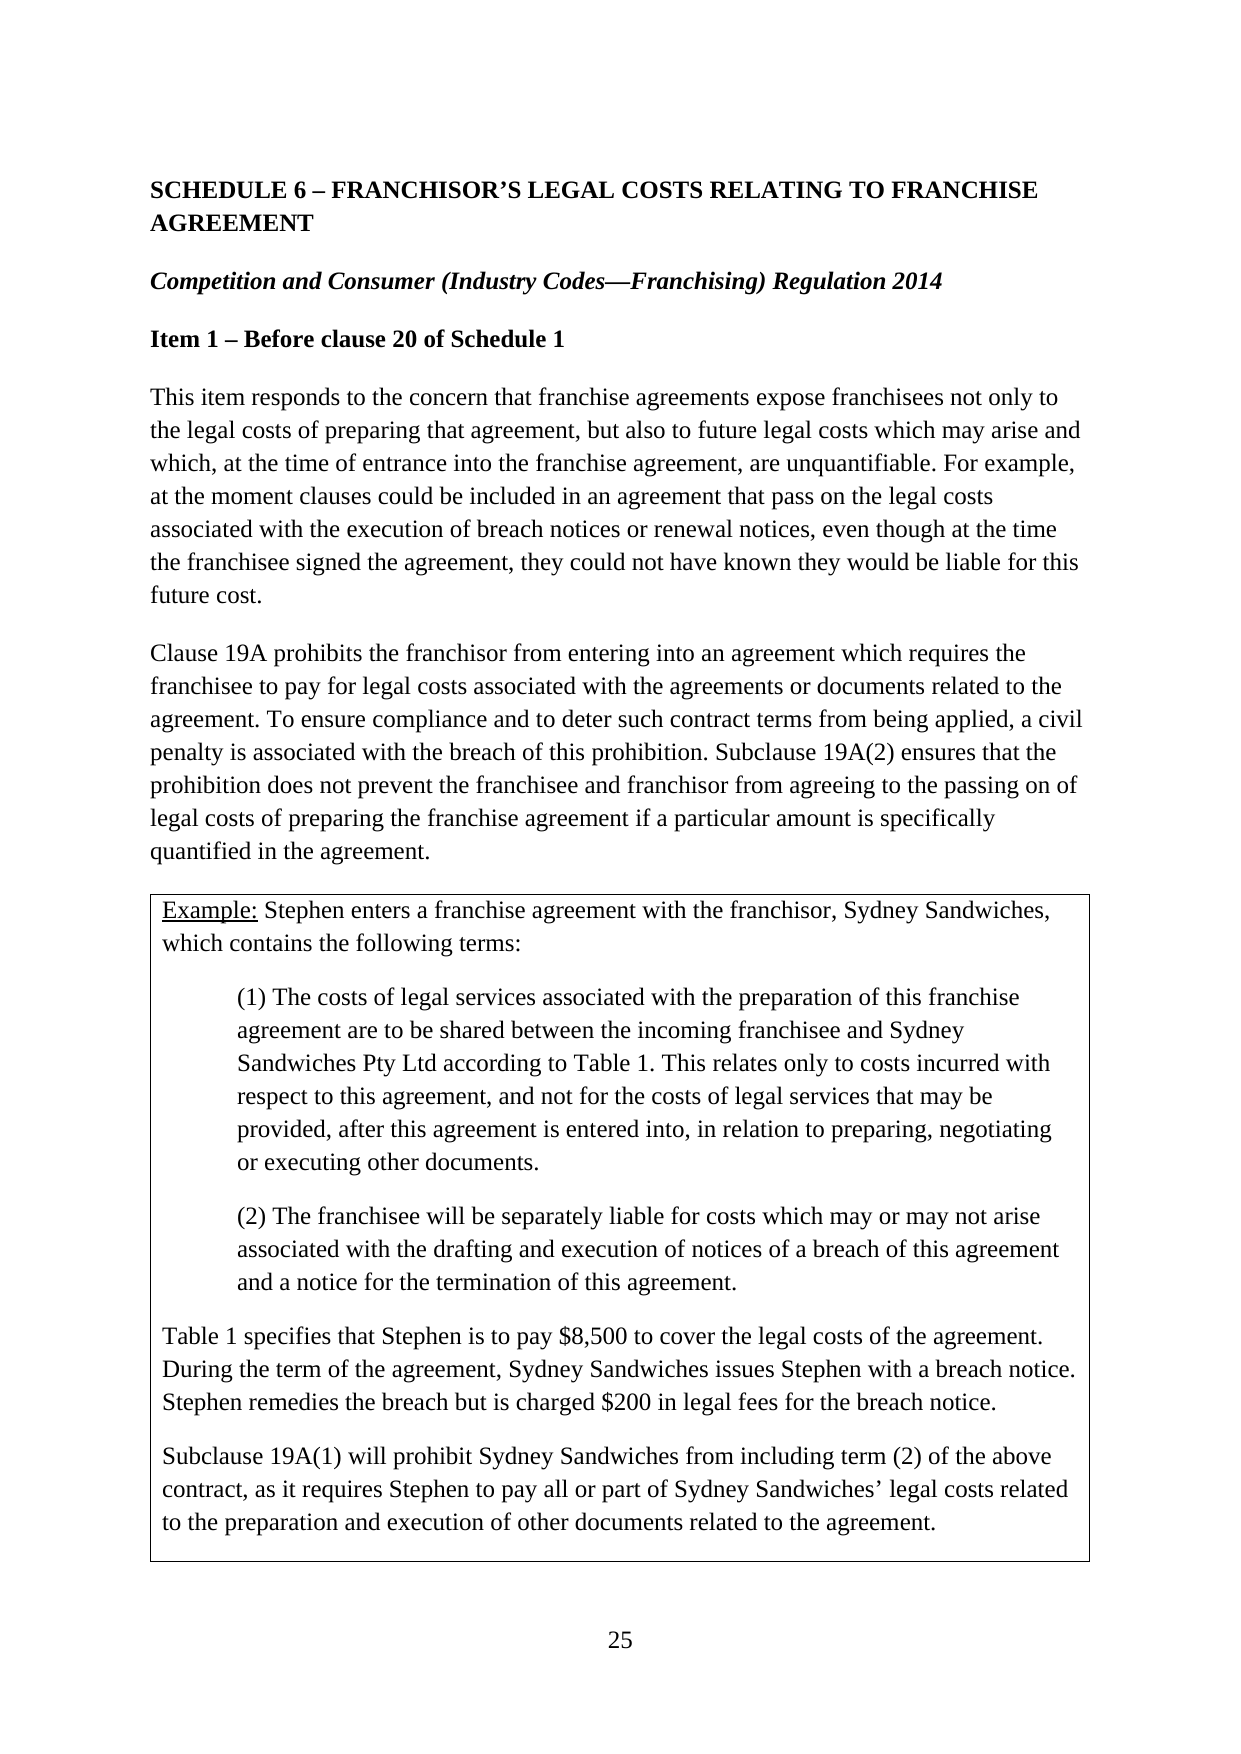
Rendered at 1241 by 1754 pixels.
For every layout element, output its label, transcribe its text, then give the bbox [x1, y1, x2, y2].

text Item 1 – Before clause 20 of Schedule 1 [150, 324, 1090, 353]
text Clause 19A prohibits the franchisor from entering into an agreement which requires the franchisee to pay for legal costs associated with the agreements or documents related to the agreement. To ensure compliance and to deter such contract terms from being applied, a civil penalty is associated with the breach of this prohibition. Subclause 19A(2) ensures that the prohibition does not prevent the franchisee and franchisor from agreeing to the passing on of legal costs of preparing the franchise agreement if a particular amount is specifically quantified in the agreement. [150, 638, 1090, 865]
text Competition and Consumer (Industry Codes—Franchising) Regulation 2014 [150, 266, 1090, 295]
text This item responds to the concern that franchise agreements expose franchisees not only to the legal costs of preparing that agreement, but also to future legal costs which may arise and which, at the time of entrance into the franchise agreement, are unquantifiable. For example, at the moment clauses could be included in an agreement that pass on the legal costs associated with the execution of breach notices or renewal notices, even though at the time the franchisee signed the agreement, they could not have known they would be liable for this future cost. [150, 382, 1090, 609]
text SCHEDULE 6 – FRANCHISOR’S LEGAL COSTS RELATING TO FRANCHISE AGREEMENT [150, 175, 1090, 237]
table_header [151, 895, 1089, 1561]
